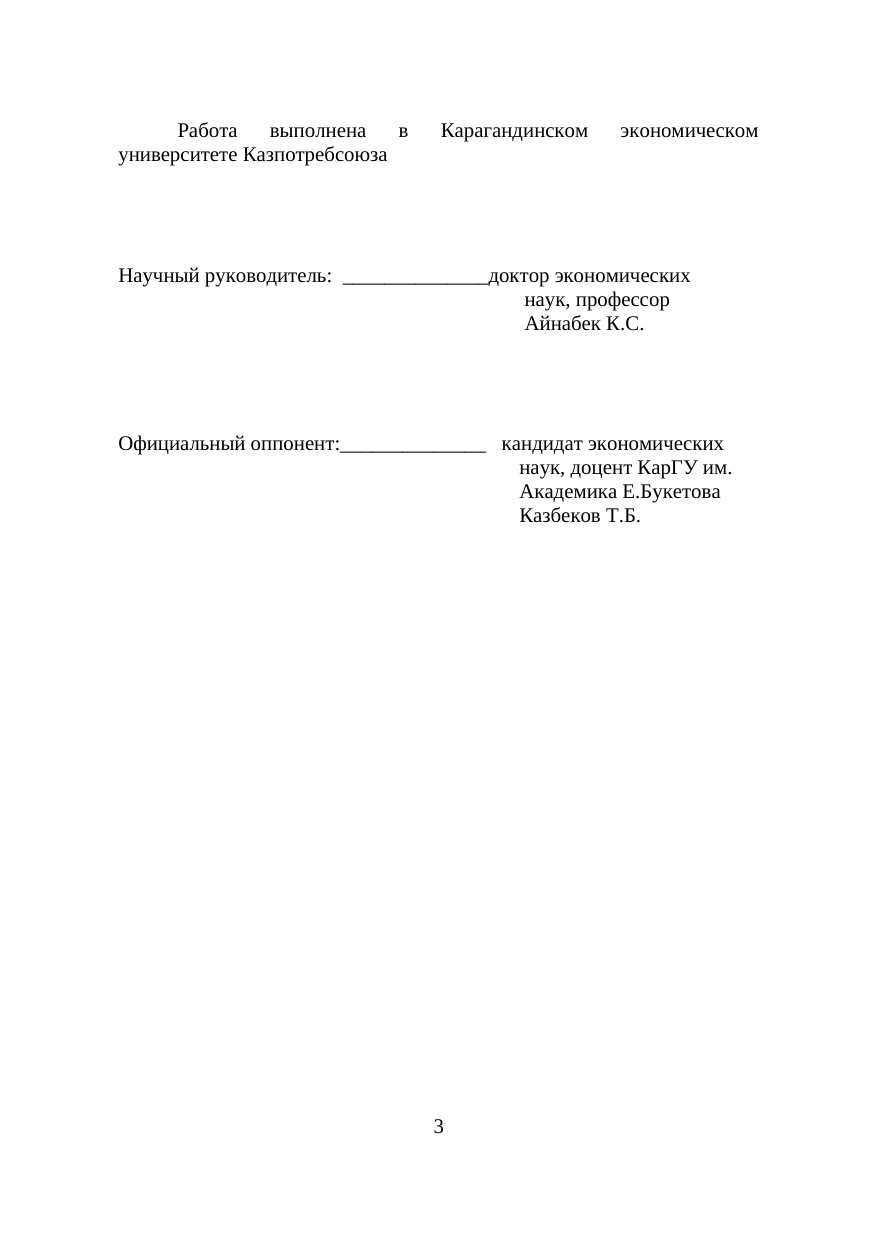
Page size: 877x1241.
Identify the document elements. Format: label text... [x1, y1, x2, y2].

text Работа выполнена в Карагандинском экономическом университете Казпотребсоюза [118, 118, 759, 166]
text наук, доцент КарГУ им. [118, 455, 759, 479]
text Академика Е.Букетова [118, 479, 759, 503]
text Айнабек К.С. [118, 311, 759, 335]
text Официальный оппонент:______________ кандидат экономических [118, 431, 759, 455]
text Научный руководитель: ______________доктор экономических [118, 262, 759, 287]
text Казбеков Т.Б. [118, 503, 759, 527]
text наук, профессор [118, 287, 759, 311]
